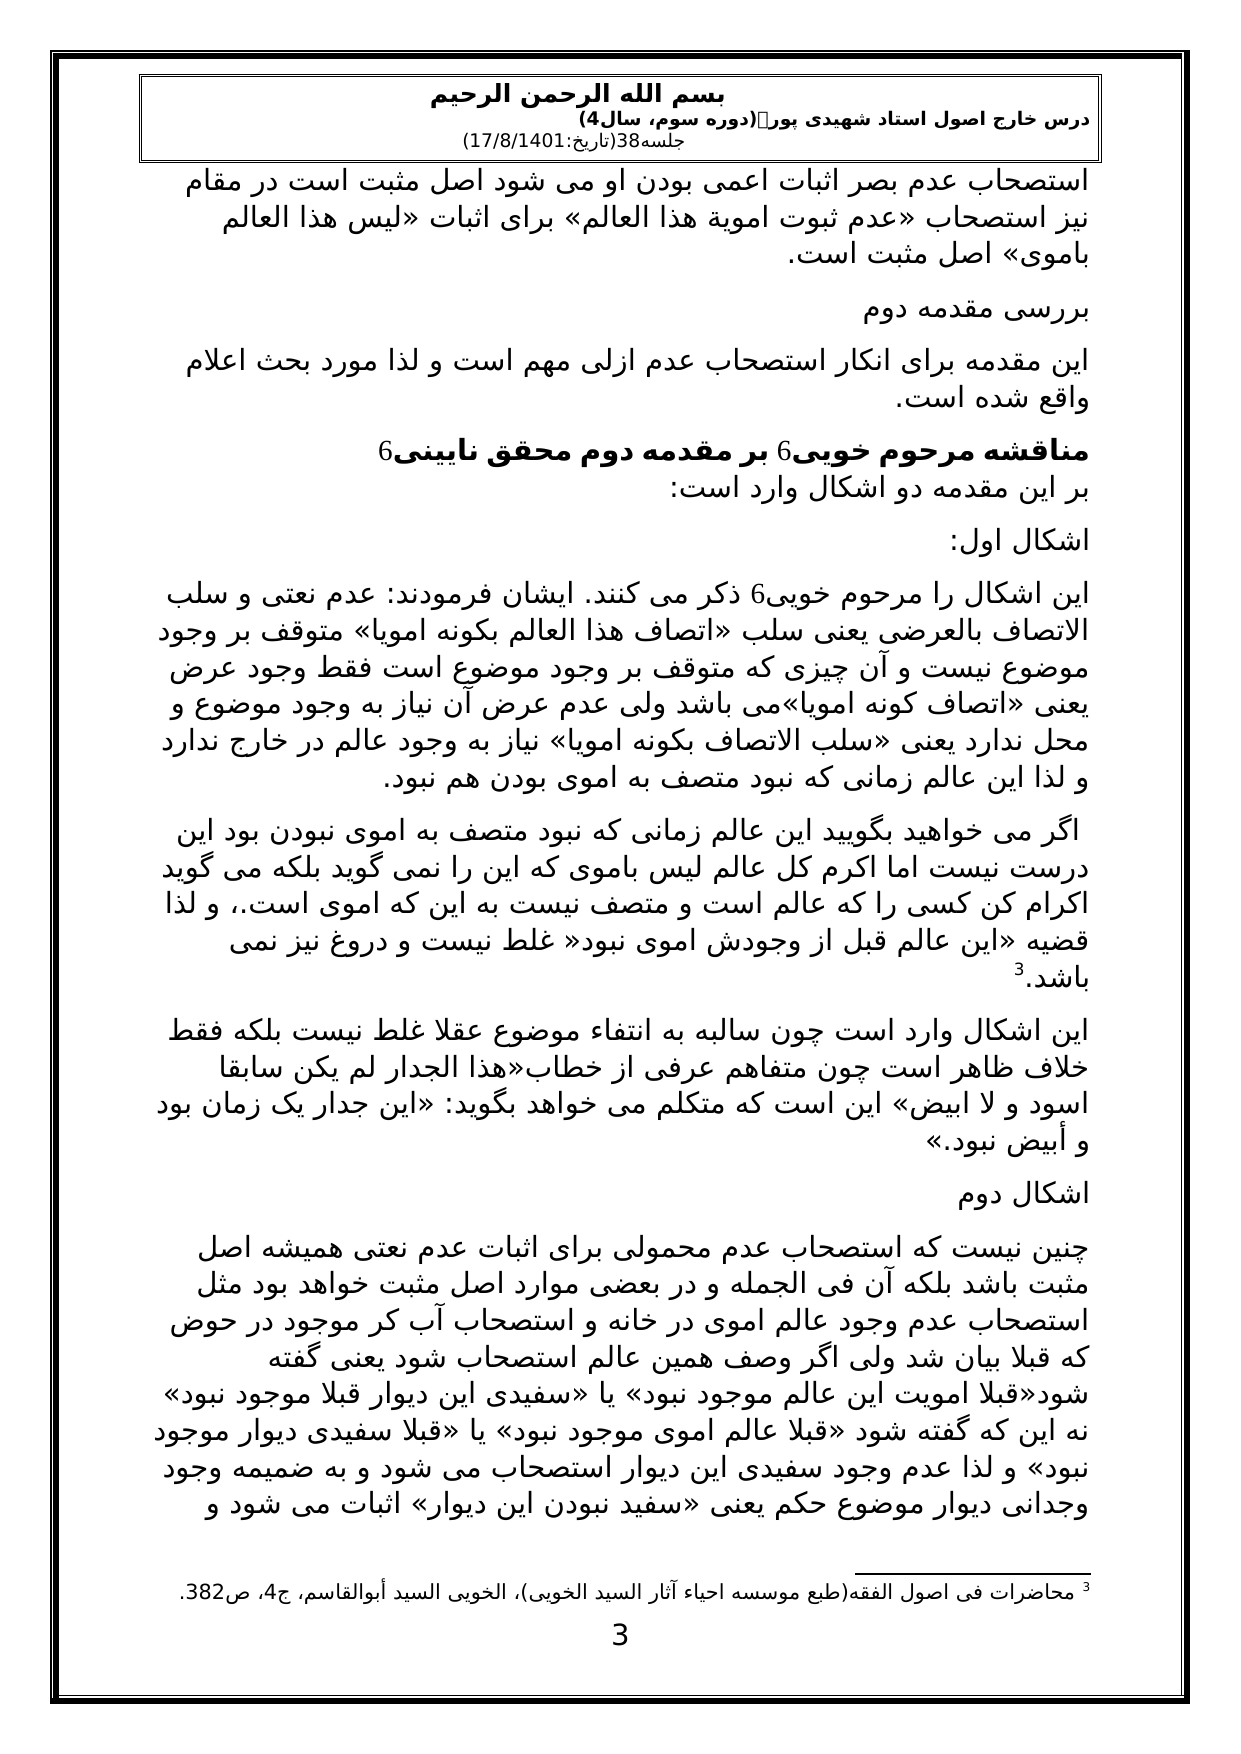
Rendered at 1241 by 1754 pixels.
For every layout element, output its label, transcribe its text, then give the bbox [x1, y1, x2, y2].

text بر این مقدمه دو اشکال وارد است: [150, 470, 1090, 504]
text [150, 163, 1090, 271]
subtitle مناقشه مرحوم خویی بر مقدمه دوم محقق نایینی [150, 433, 1090, 467]
text این اشکال وارد است چون سالبه به انتفاء موضوع عقلا غلط نیست بلکه فقط خلاف ظاهر است چون متفاهم عرفی از خطاب«هذا الجدار لم یکن سابقا اسود و لا ابیض» این است که متکلم می خواهد بگوید: «این جدار یک زمان بود و أبیض نبود.» [150, 1013, 1090, 1157]
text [150, 1230, 1090, 1521]
text بررسی مقدمه دوم [150, 290, 1090, 324]
text اشکال اول: [150, 523, 1090, 557]
text این اشکال را مرحوم خویی ذکر می کنند. ایشان فرمودند: عدم نعتی و سلب الاتصاف بالعرضی یعنی سلب «اتصاف هذا العالم بکونه امویا» متوقف بر وجود موضوع نیست و آن چیزی که متوقف بر وجود موضوع است فقط وجود عرض یعنی «اتصاف کونه امویا»می باشد ولی عدم عرض آن نیاز به وجود موضوع و محل ندارد یعنی «سلب الاتصاف بکونه امویا» نیاز به وجود عالم در خارج ندارد و لذا این عالم زمانی که نبود متصف به اموی بودن هم نبود. [150, 577, 1090, 794]
text این مقدمه برای انکار استصحاب عدم ازلی مهم است و لذا مورد بحث اعلام واقع شده است. [150, 343, 1090, 414]
text اگر می خواهید بگویید این عالم زمانی که نبود متصف به اموی نبودن بود این درست نیست اما اکرم کل عالم لیس باموی که این را نمی گوید بلکه می گوید اکرام کن کسی را که عالم است و متصف نیست به این که اموی است.، و لذا قضیه «این عالم قبل از وجودش اموی نبود« غلط نیست و دروغ نیز نمی باشد. [150, 813, 1090, 994]
text اشکال دوم [150, 1177, 1090, 1211]
